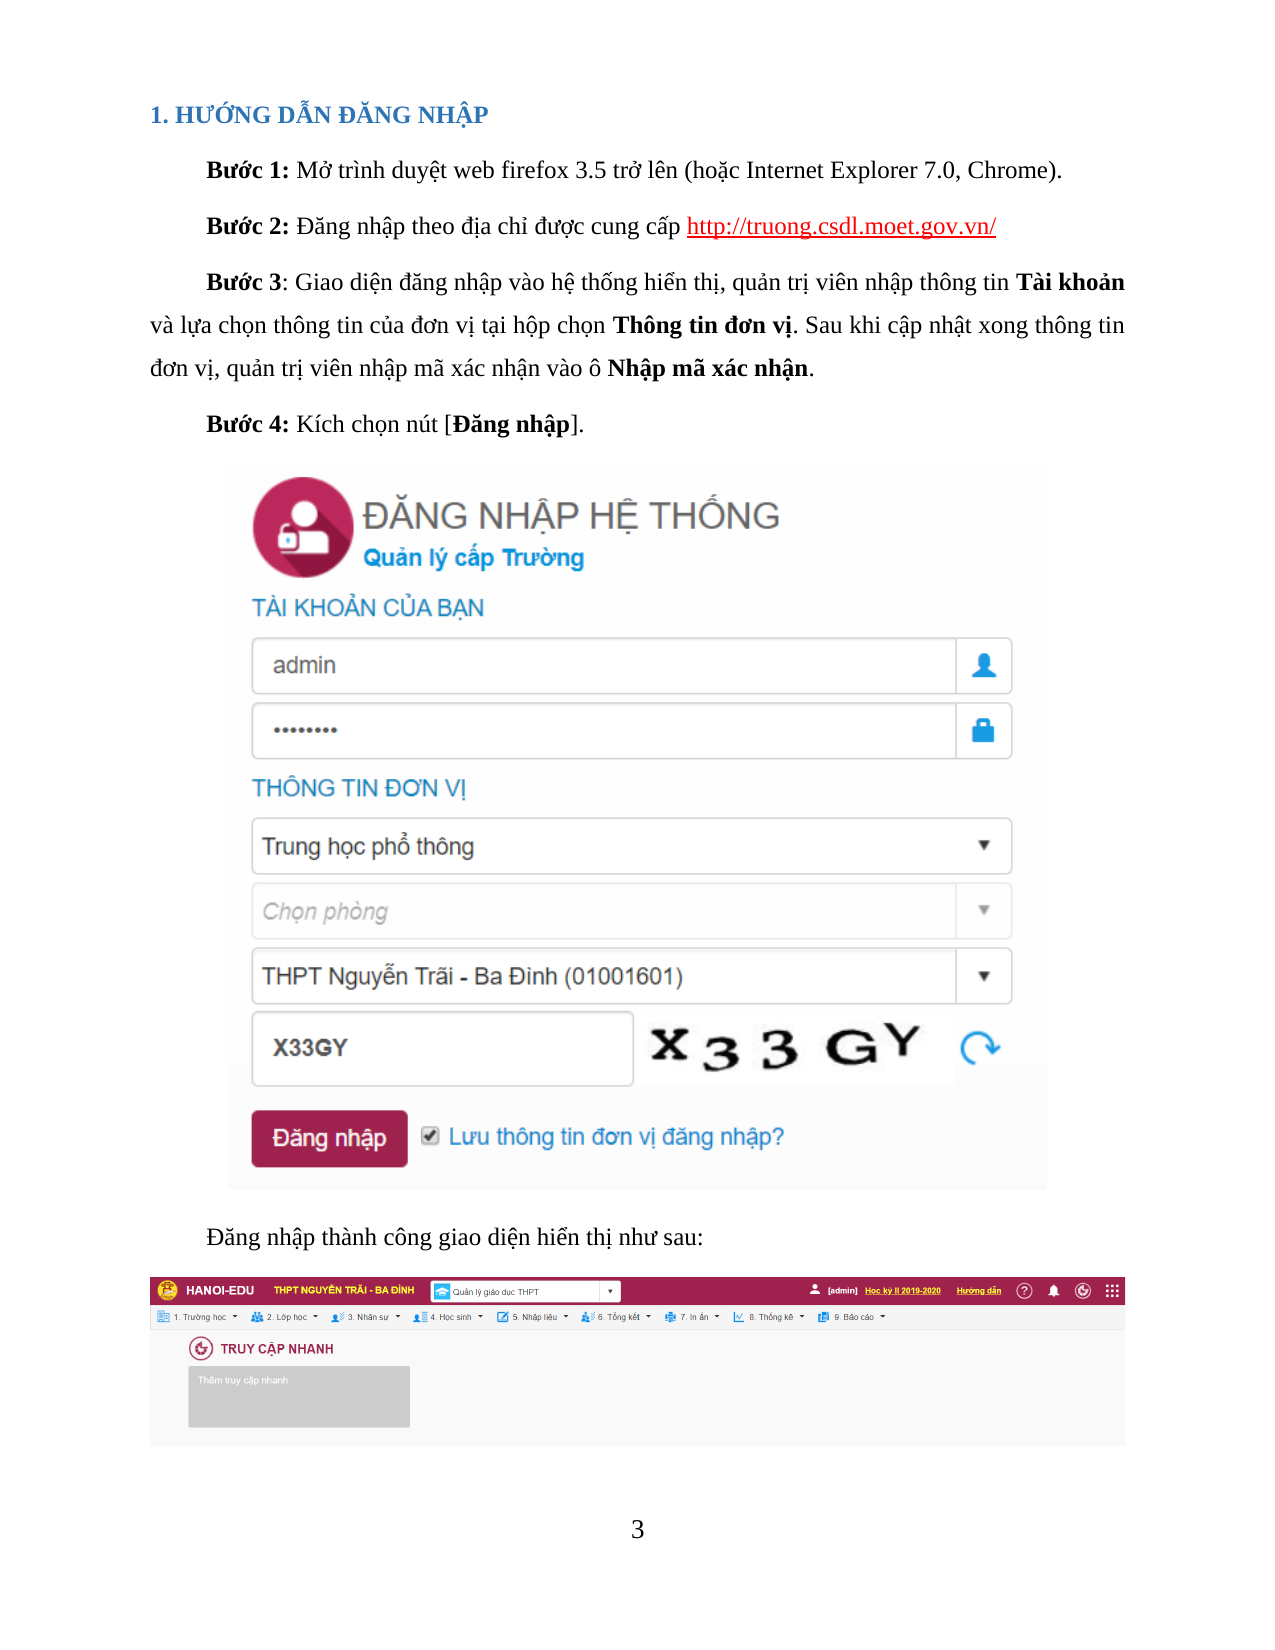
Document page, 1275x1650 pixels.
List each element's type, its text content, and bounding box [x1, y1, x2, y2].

subtitle 1. HƯỚNG DẪN ĐĂNG NHẬP [150, 100, 1125, 129]
text Bước 2: Đăng nhập theo địa chỉ được cung cấp http://truong.csdl.moet.gov.vn/ [150, 211, 1125, 240]
text Bước 1: Mở trình duyệt web firefox 3.5 trở lên (hoặc Internet Explorer 7.0, Chrome). [150, 156, 1125, 184]
picture [150, 1277, 1125, 1446]
picture [228, 464, 1047, 1190]
text Đăng nhập thành công giao diện hiển thị như sau: [150, 1222, 1125, 1250]
text Bước 4: Kích chọn nút [Đăng nhập]. [150, 409, 1125, 437]
text Bước 3: Giao diện đăng nhập vào hệ thống hiển thị, quản trị viên nhập thông tin Tài khoản và lựa chọn thông tin của đơn vị tại hộp chọn Thông tin đơn vị. Sau khi cập nhật xong thông tin đơn vị, quản trị viên nhập mã xác nhận vào ô Nhập mã xác nhận. [150, 267, 1125, 382]
